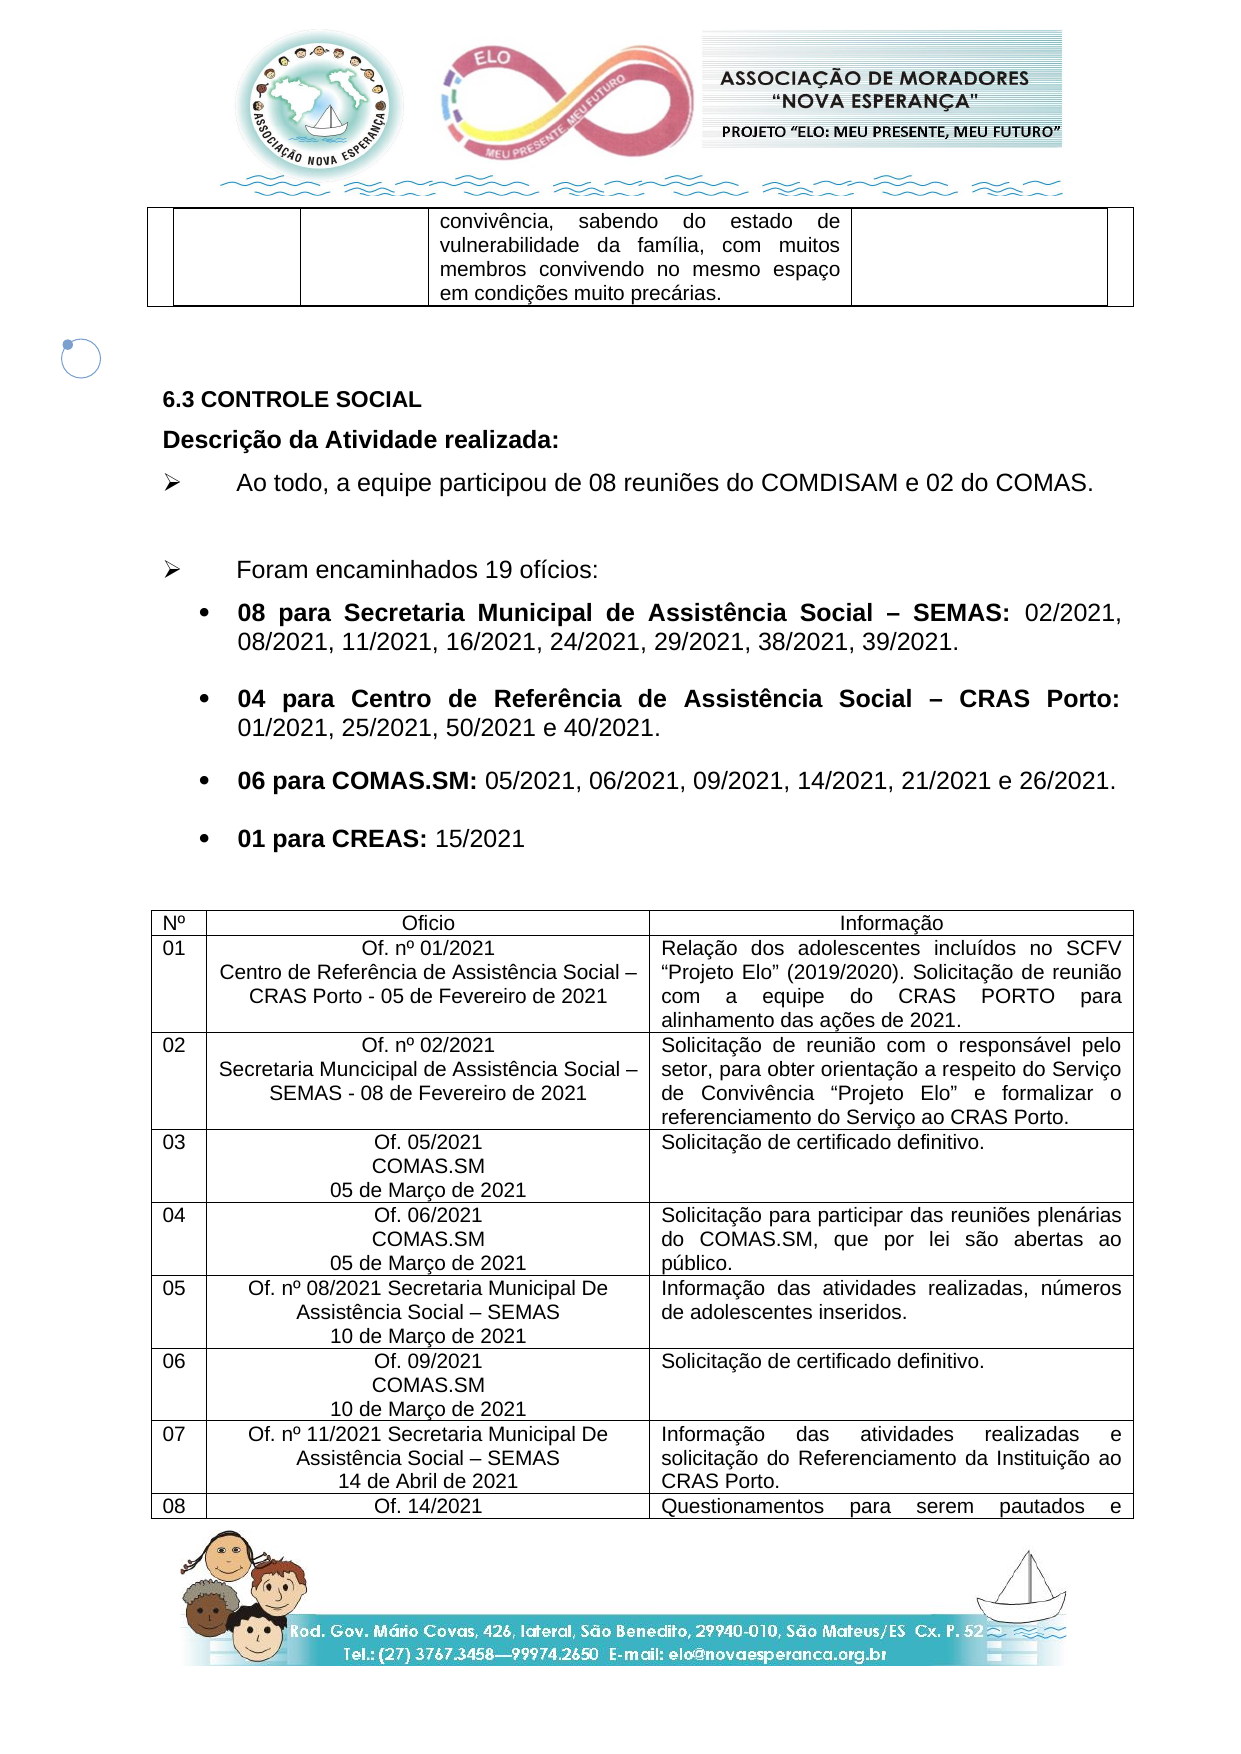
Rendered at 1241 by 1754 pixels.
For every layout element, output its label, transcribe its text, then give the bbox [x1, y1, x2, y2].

list 08 para Secretaria Municipal de Assistência Social – SEMAS: 02/2021, 08/2021, 11/2021, 16/2021, 24/2021, 29/2021, 38/2021, 39/2021. [200, 598, 1122, 656]
table_cell Informação das atividades realizadas e solicitação do Referenciamento da Instituição ao CRAS Porto. [650, 1421, 1133, 1493]
table_cell 02 [152, 1033, 206, 1129]
table_cell Informação das atividades realizadas, números de adolescentes inseridos. [650, 1276, 1133, 1347]
list Foram encaminhados 19 ofícios: [162, 555, 1122, 584]
table_cell 04 [152, 1203, 206, 1274]
table_cell Solicitação de certificado definitivo. [650, 1349, 1133, 1420]
table_cell Of. 14/2021 COMAS.SM 18 de Maio de 2021 [207, 1494, 649, 1518]
table_cell [301, 209, 428, 305]
table_cell Of. nº 02/2021 Secretaria Muncicipal de Assistência Social – SEMAS - 08 de Fevereiro de 2021 [207, 1033, 649, 1129]
table_cell Of. nº 08/2021 Secretaria Municipal De Assistência Social – SEMAS 10 de Março de 2021 [207, 1276, 649, 1347]
list 06 para COMAS.SM: 05/2021, 06/2021, 09/2021, 14/2021, 21/2021 e 26/2021. [200, 766, 1122, 795]
table_cell Of. 09/2021 COMAS.SM 10 de Março de 2021 [207, 1349, 649, 1420]
table_header Oficio [207, 911, 649, 935]
table_cell [429, 209, 851, 305]
list 01 para CREAS: 15/2021 [200, 823, 1122, 852]
table_cell Of. 05/2021 COMAS.SM 05 de Março de 2021 [207, 1130, 649, 1202]
table_cell 05 [152, 1276, 206, 1347]
table_cell [852, 209, 1107, 305]
text Descrição da Atividade realizada: [162, 425, 1122, 454]
table_cell Of. 06/2021 COMAS.SM 05 de Março de 2021 [207, 1203, 649, 1274]
text 6.3 CONTROLE SOCIAL [162, 386, 1122, 412]
table_cell Of. nº 11/2021 Secretaria Municipal De Assistência Social – SEMAS 14 de Abril de 2021 [207, 1421, 649, 1493]
table_header Informação [650, 911, 1133, 935]
table_cell 07 [152, 1421, 206, 1493]
table_cell 08 [152, 1494, 206, 1518]
list Ao todo, a equipe participou de 08 reuniões do COMDISAM e 02 do COMAS. [162, 468, 1122, 497]
table_cell [148, 208, 173, 306]
list 04 para Centro de Referência de Assistência Social – CRAS Porto: 01/2021, 25/2021, 50/2021 e 40/2021. [200, 684, 1122, 742]
table_header Nº [152, 911, 206, 935]
table_cell 03 [152, 1130, 206, 1202]
picture [220, 29, 1065, 196]
table_cell Solicitação de certificado definitivo. [650, 1130, 1133, 1202]
table_cell 01 [152, 936, 206, 1032]
table_cell Questionamentos para serem pautados e discutidos em reunião plenária do COMAS.SM [650, 1494, 1133, 1518]
picture [180, 1530, 1067, 1666]
table_cell Solicitação para participar das reuniões plenárias do COMAS.SM, que por lei são abertas ao público. [650, 1203, 1133, 1274]
table_cell Solicitação de reunião com o responsável pelo setor, para obter orientação a respeito do Serviço de Convivência “Projeto Elo” e formalizar o referenciamento do Serviço ao CRAS Porto. [650, 1033, 1133, 1129]
table_cell Relação dos adolescentes incluídos no SCFV “Projeto Elo” (2019/2020). Solicitação de reunião com a equipe do CRAS PORTO para alinhamento das ações de 2021. [650, 936, 1133, 1032]
table_cell Of. nº 01/2021 Centro de Referência de Assistência Social – CRAS Porto - 05 de Fevereiro de 2021 [207, 936, 649, 1032]
table_cell [1108, 208, 1133, 306]
table_cell [174, 209, 300, 305]
table_cell 06 [152, 1349, 206, 1420]
